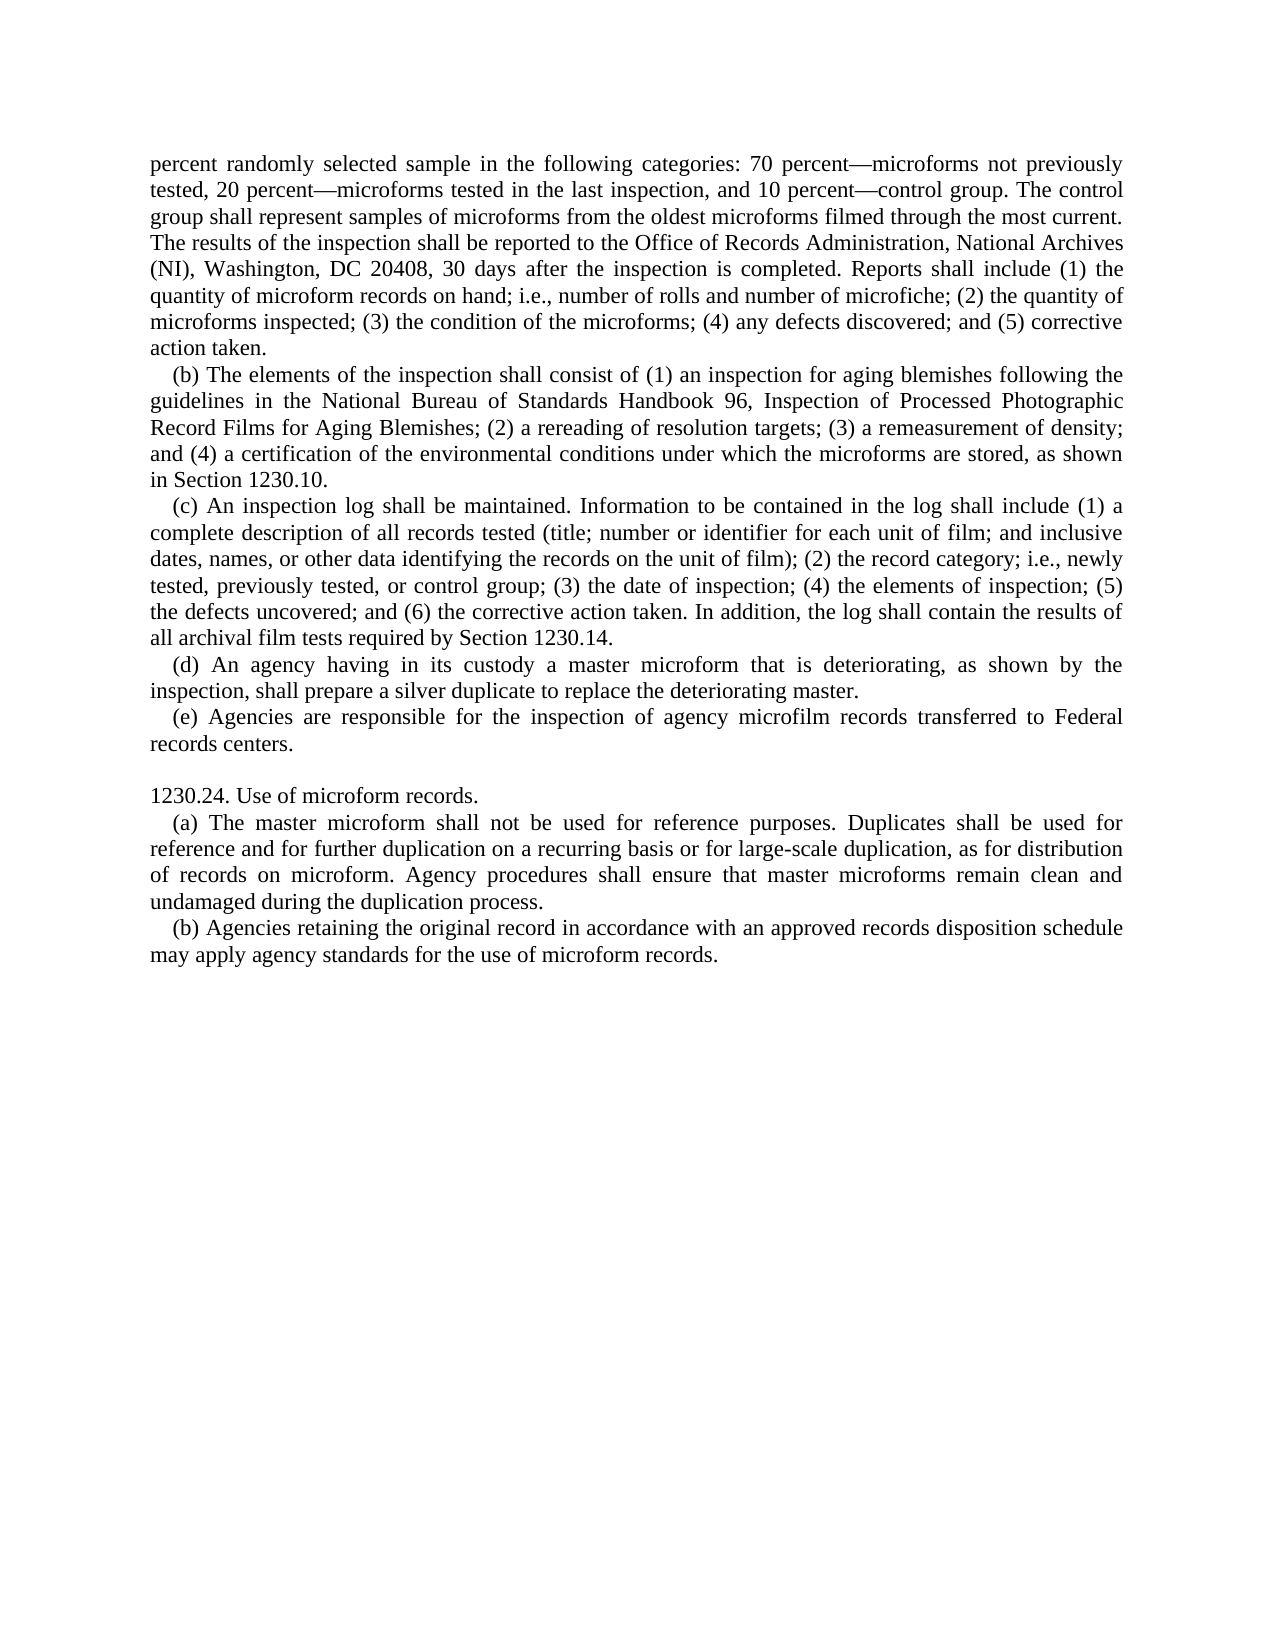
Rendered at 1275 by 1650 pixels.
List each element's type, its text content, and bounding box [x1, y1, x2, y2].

text (d) An agency having in its custody a master microform that is deteriorating, as shown by the inspection, shall prepare a silver duplicate to replace the deteriorating master. [150, 651, 1125, 703]
text (c) An inspection log shall be maintained. Information to be contained in the log shall include (1) a complete description of all records tested (title; number or identifier for each unit of film; and inclusive dates, names, or other data identifying the records on the unit of film); (2) the record category; i.e., newly tested, previously tested, or control group; (3) the date of inspection; (4) the elements of inspection; (5) the defects uncovered; and (6) the corrective action taken. In addition, the log shall contain the results of all archival film tests required by Section 1230.14. [150, 493, 1125, 651]
text (e) Agencies are responsible for the inspection of agency microfilm records transferred to Federal records centers. [150, 703, 1125, 756]
text (b) Agencies retaining the original record in accordance with an approved records disposition schedule may apply agency standards for the use of microform records. [150, 914, 1125, 967]
text (a) The master microform shall not be used for reference purposes. Duplicates shall be used for reference and for further duplication on a recurring basis or for large-scale duplication, as for distribution of records on microform. Agency procedures shall ensure that master microforms remain clean and undamaged during the duplication process. [150, 809, 1125, 914]
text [150, 150, 1125, 361]
text (b) The elements of the inspection shall consist of (1) an inspection for aging blemishes following the guidelines in the National Bureau of Standards Handbook 96, Inspection of Processed Photographic Record Films for Aging Blemishes; (2) a rereading of resolution targets; (3) a remeasurement of density; and (4) a certification of the environmental conditions under which the microforms are stored, as shown in Section 1230.10. [150, 361, 1125, 493]
text 1230.24. Use of microform records. [150, 782, 1125, 809]
